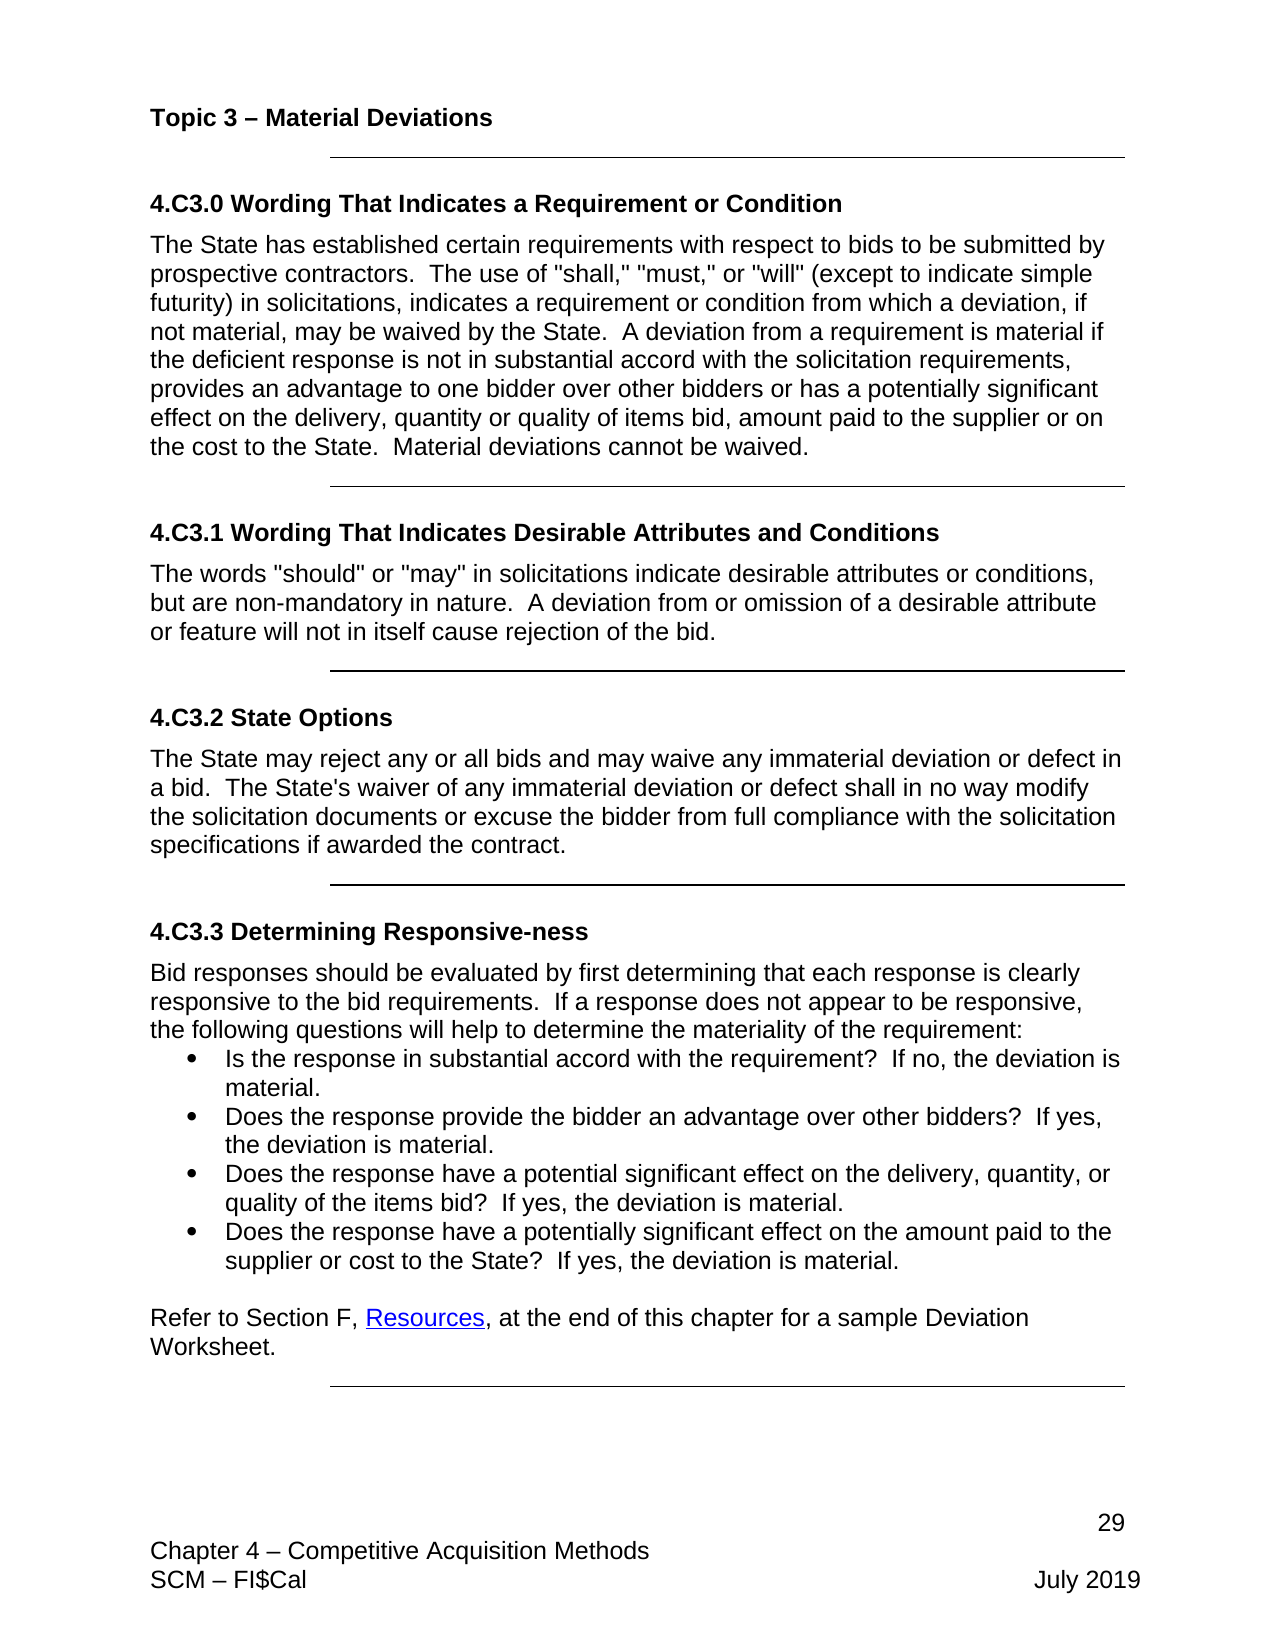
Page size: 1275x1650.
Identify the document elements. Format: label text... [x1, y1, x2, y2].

subtitle 4.C3.2 State Options [150, 703, 1125, 732]
list Does the response provide the bidder an advantage over other bidders? If yes, the deviation is material. [187, 1102, 1125, 1159]
list Does the response have a potentially significant effect on the amount paid to the supplier or cost to the State? If yes, the deviation is material. [187, 1217, 1125, 1274]
subtitle 4.C3.1 Wording That Indicates Desirable Attributes and Conditions [150, 518, 1125, 547]
text Bid responses should be evaluated by first determining that each response is clearly responsive to the bid requirements. If a response does not appear to be responsive, the following questions will help to determine the materiality of the requirement: [150, 958, 1125, 1044]
text Refer to Section F, Resources, at the end of this chapter for a sample Deviation Worksheet. [150, 1303, 1125, 1361]
text The State has established certain requirements with respect to bids to be submitted by prospective contractors. The use of "shall," "must," or "will" (except to indicate simple futurity) in solicitations, indicates a requirement or condition from which a deviation, if not material, may be waived by the State. A deviation from a requirement is material if the deficient response is not in substantial accord with the solicitation requirements, provides an advantage to one bidder over other bidders or has a potentially significant effect on the delivery, quantity or quality of items bid, amount paid to the supplier or on the cost to the State. Material deviations cannot be waived. [150, 231, 1125, 461]
list Is the response in substantial accord with the requirement? If no, the deviation is material. [187, 1044, 1125, 1102]
subtitle 4.C3.0 Wording That Indicates a Requirement or Condition [150, 189, 1125, 218]
text The words "should" or "may" in solicitations indicate desirable attributes or conditions, but are non-mandatory in nature. A deviation from or omission of a desirable attribute or feature will not in itself cause rejection of the bid. [150, 559, 1125, 645]
subtitle 4.C3.3 Determining Responsive-ness [150, 916, 1125, 945]
text Topic 3 – Material Deviations [150, 103, 1125, 132]
list Does the response have a potential significant effect on the delivery, quantity, or quality of the items bid? If yes, the deviation is material. [187, 1159, 1125, 1217]
text The State may reject any or all bids and may waive any immaterial deviation or defect in a bid. The State's waiver of any immaterial deviation or defect shall in no way modify the solicitation documents or excuse the bidder from full compliance with the solicitation specifications if awarded the contract. [150, 744, 1125, 859]
